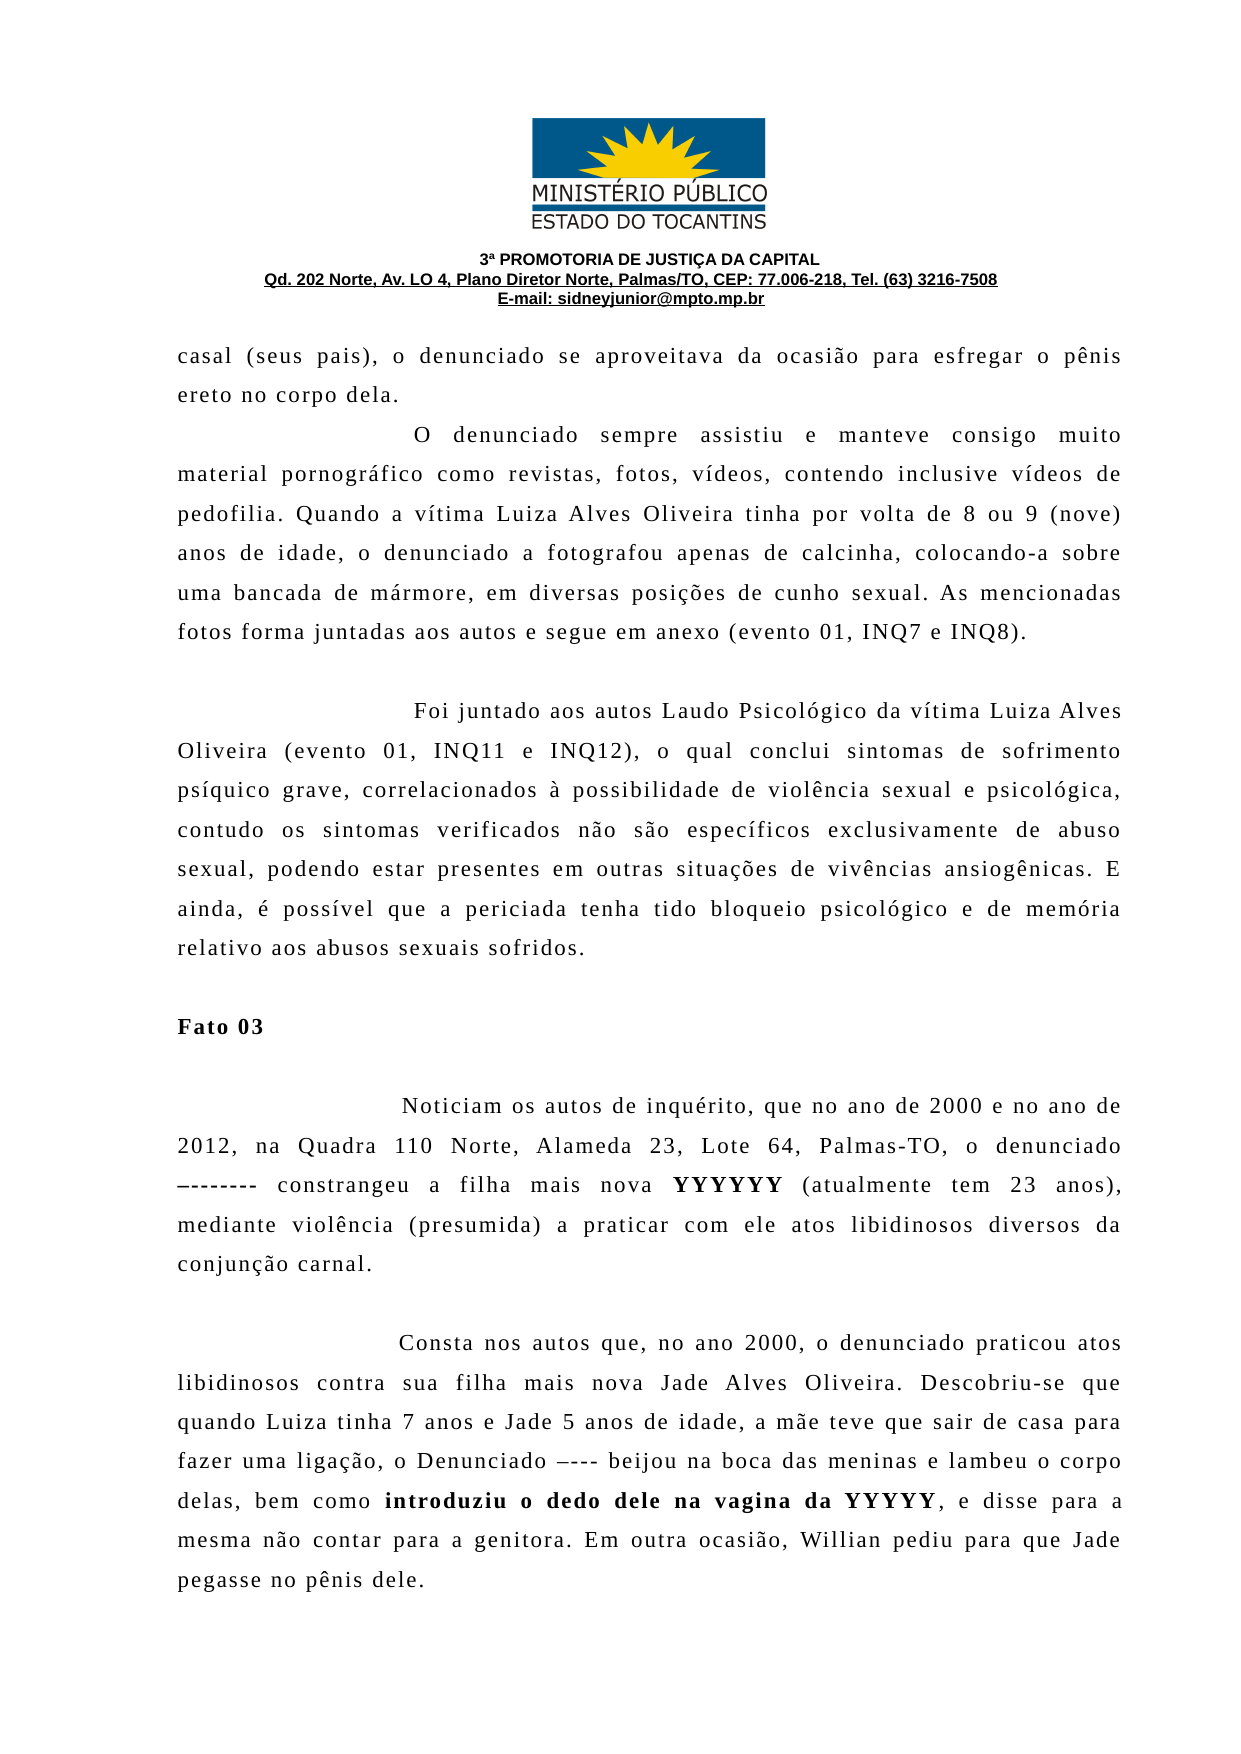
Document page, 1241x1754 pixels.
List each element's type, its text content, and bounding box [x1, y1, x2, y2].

text Noticiam os autos de inquérito, que no ano de 2000 e no ano de 2012, na Quadra 110 Norte, Alameda 23, Lote 64, Palmas-TO, o denunciado –------- constrangeu a filha mais nova YYYYYY (atualmente tem 23 anos), mediante violência (presumida) a praticar com ele atos libidinosos diversos da conjunção carnal. [177, 1092, 1122, 1276]
picture [532, 118, 767, 229]
text Foi juntado aos autos Laudo Psicológico da vítima Luiza Alves Oliveira (evento 01, INQ11 e INQ12), o qual conclui sintomas de sofrimento psíquico grave, correlacionados à possibilidade de violência sexual e psicológica, contudo os sintomas verificados não são específicos exclusivamente de abuso sexual, podendo estar presentes em outras situações de vivências ansiogênicas. E ainda, é possível que a periciada tenha tido bloqueio psicológico e de memória relativo aos abusos sexuais sofridos. [177, 697, 1122, 961]
text O denunciado sempre assistiu e manteve consigo muito material pornográfico como revistas, fotos, vídeos, contendo inclusive vídeos de pedofilia. Quando a vítima Luiza Alves Oliveira tinha por volta de 8 ou 9 (nove) anos de idade, o denunciado a fotografou apenas de calcinha, colocando-a sobre uma bancada de mármore, em diversas posições de cunho sexual. As mencionadas fotos forma juntadas aos autos e segue em anexo (evento 01, INQ7 e INQ8). [177, 421, 1122, 645]
text Consta nos autos que, no ano 2000, o denunciado praticou atos libidinosos contra sua filha mais nova Jade Alves Oliveira. Descobriu-se que quando Luiza tinha 7 anos e Jade 5 anos de idade, a mãe teve que sair de casa para fazer uma ligação, o Denunciado –--- beijou na boca das meninas e lambeu o corpo delas, bem como introduziu o dedo dele na vagina da YYYYY, e disse para a mesma não contar para a genitora. Em outra ocasião, Willian pediu para que Jade pegasse no pênis dele. [177, 1329, 1122, 1592]
text Fato 03 [177, 1013, 1122, 1039]
